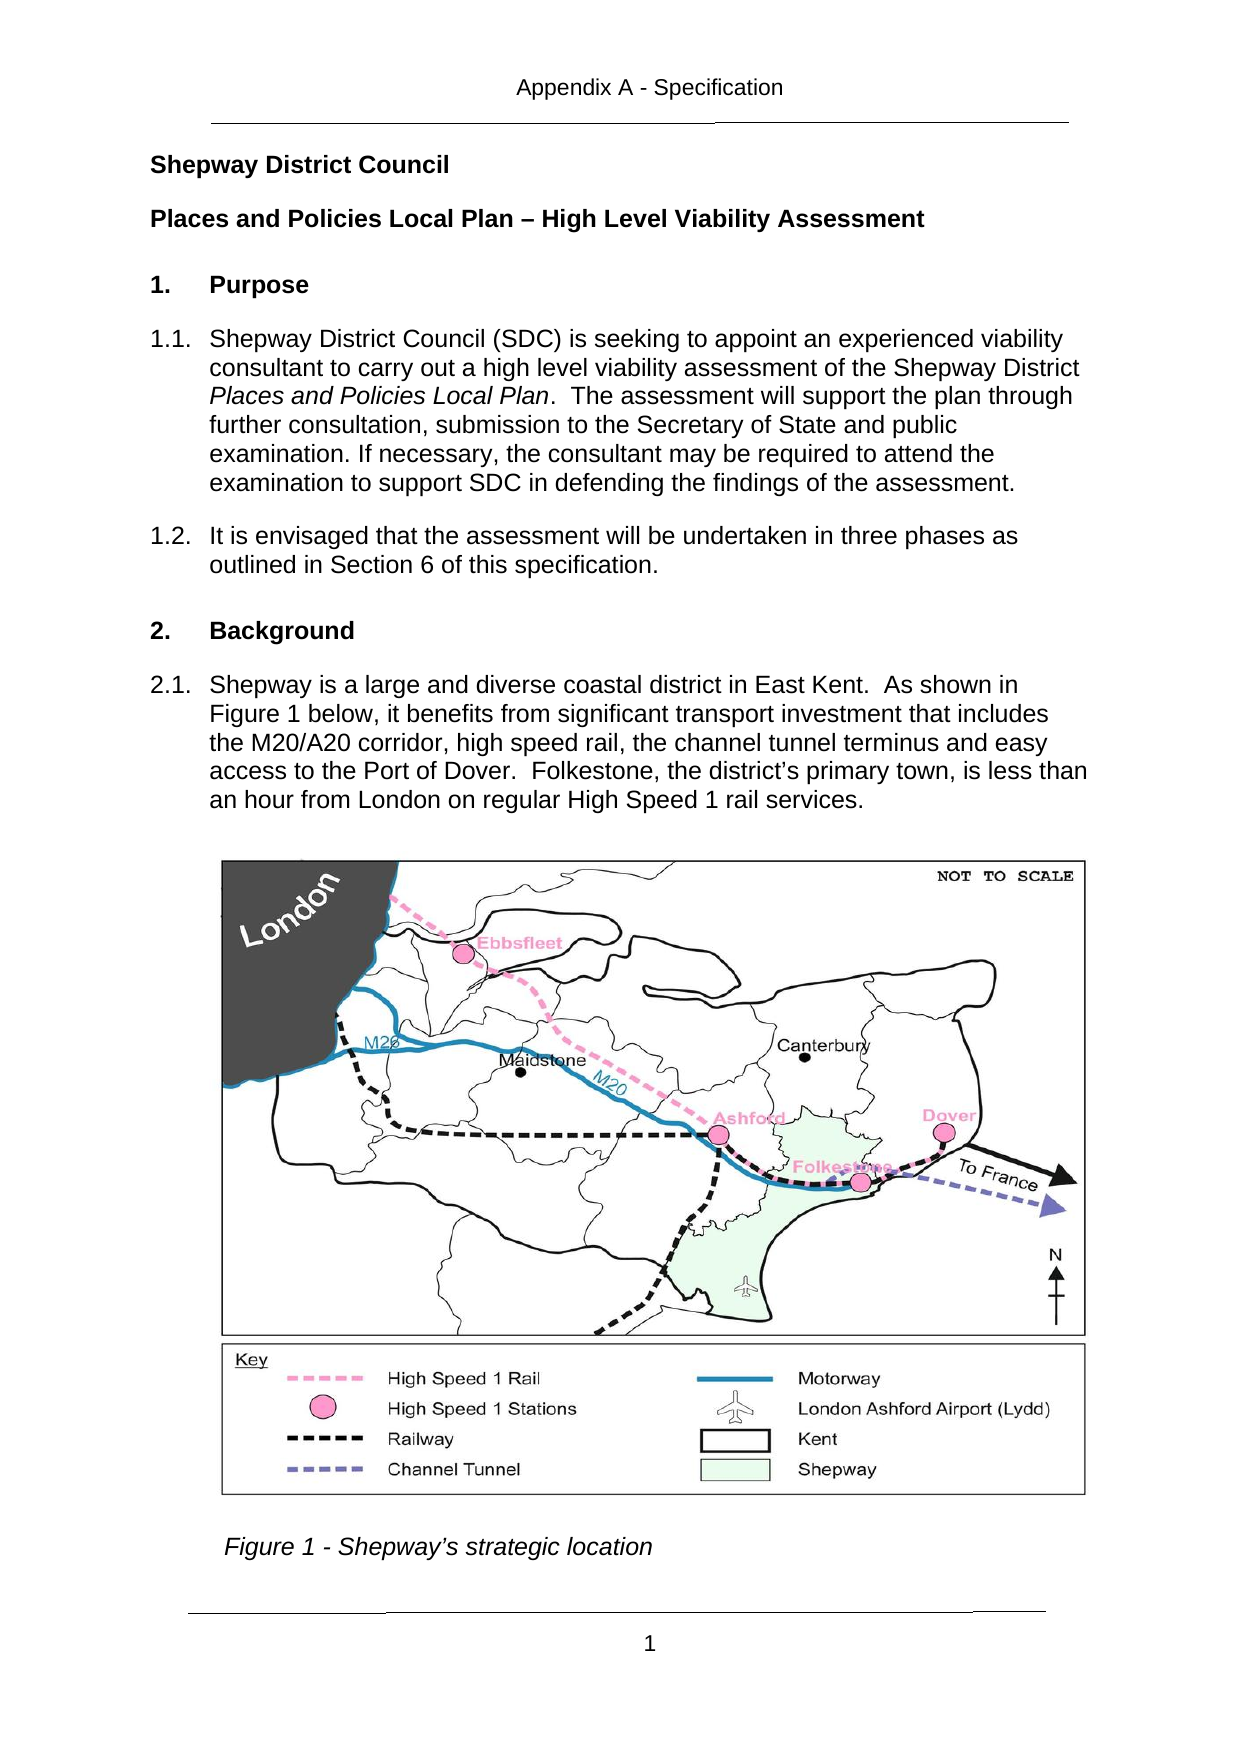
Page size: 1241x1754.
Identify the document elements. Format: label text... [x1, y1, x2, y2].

list It is envisaged that the assessment will be undertaken in three phases as outlined in Section 6 of this specification. [150, 521, 1090, 579]
text Shepway District Council [150, 150, 1090, 179]
text Places and Policies Local Plan – High Level Viability Assessment [150, 204, 1090, 232]
list Shepway District Council (SDC) is seeking to appoint an experienced viability consultant to carry out a high level viability assessment of the Shepway District Places and Policies Local Plan. The assessment will support the plan through further consultation, submission to the Secretary of State and public examination. If necessary, the consultant may be required to attend the examination to support SDC in defending the findings of the assessment. [150, 324, 1090, 496]
list Background [150, 616, 1090, 645]
list Purpose [150, 270, 1090, 299]
list Shepway is a large and diverse coastal district in East Kent. As shown in Figure 1 below, it benefits from significant transport investment that includes the M20/A20 corridor, high speed rail, the channel tunnel terminus and easy access to the Port of Dover. Folkestone, the district’s primary town, is less than an hour from London on regular High Speed 1 rail services. [150, 670, 1090, 814]
picture [209, 851, 1095, 1503]
text Figure 1 - Shepway’s strategic location [165, 1532, 1090, 1561]
